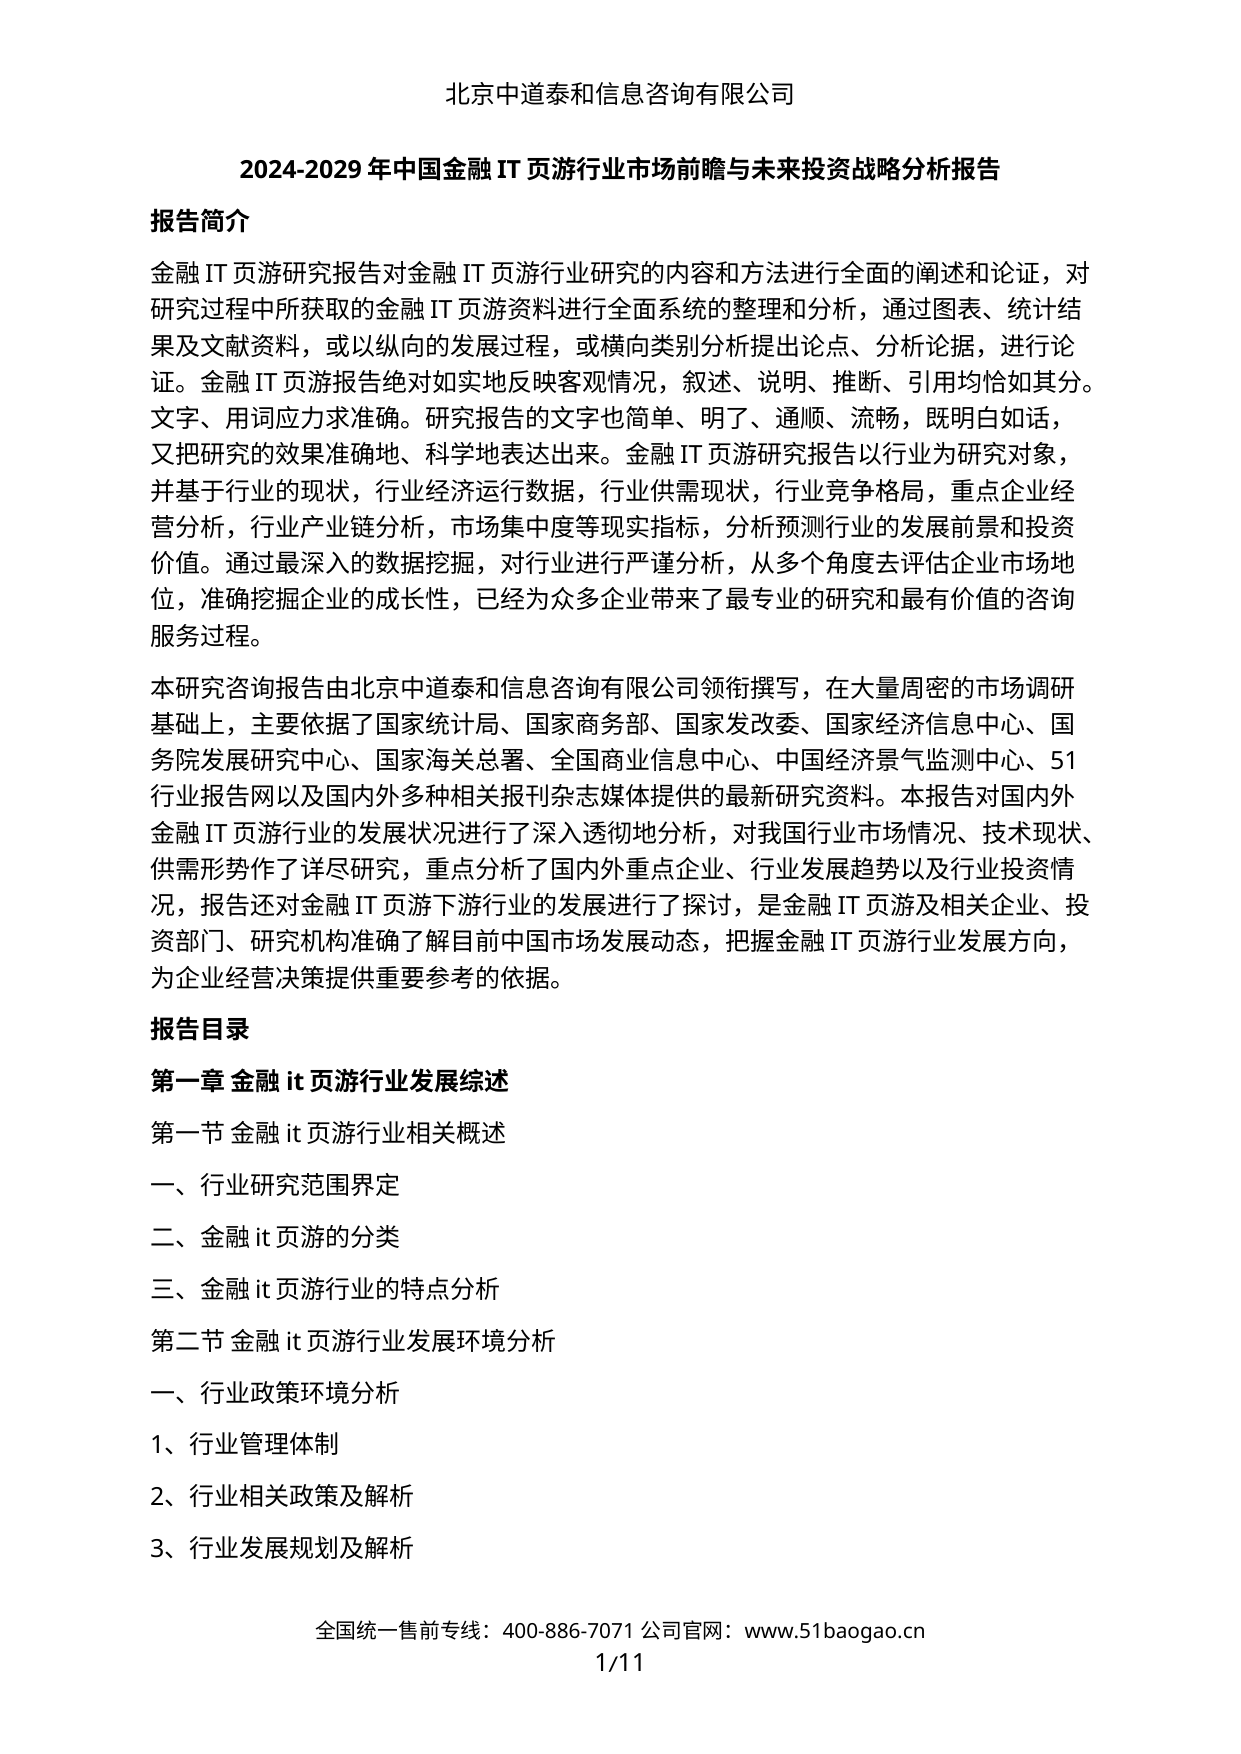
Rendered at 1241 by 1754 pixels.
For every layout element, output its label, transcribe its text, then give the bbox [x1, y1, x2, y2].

text 三、金融it页游行业的特点分析 [150, 1269, 1090, 1306]
text 2024-2029年中国金融IT页游行业市场前瞻与未来投资战略分析报告 [150, 150, 1090, 186]
text 一、行业研究范围界定 [150, 1166, 1090, 1202]
text 本研究咨询报告由北京中道泰和信息咨询有限公司领衔撰写，在大量周密的市场调研基础上，主要依据了国家统计局、国家商务部、国家发改委、国家经济信息中心、国务院发展研究中心、国家海关总署、全国商业信息中心、中国经济景气监测中心、51行业报告网以及国内外多种相关报刊杂志媒体提供的最新研究资料。本报告对国内外金融IT页游行业的发展状况进行了深入透彻地分析，对我国行业市场情况、技术现状、供需形势作了详尽研究，重点分析了国内外重点企业、行业发展趋势以及行业投资情况，报告还对金融IT页游下游行业的发展进行了探讨，是金融IT页游及相关企业、投资部门、研究机构准确了解目前中国市场发展动态，把握金融IT页游行业发展方向，为企业经营决策提供重要参考的依据。 [150, 668, 1090, 994]
text 2、行业相关政策及解析 [150, 1477, 1090, 1513]
text 第一章 金融it页游行业发展综述 [150, 1062, 1090, 1098]
text 1、行业管理体制 [150, 1425, 1090, 1461]
text 第二节 金融it页游行业发展环境分析 [150, 1321, 1090, 1357]
text 3、行业发展规划及解析 [150, 1529, 1090, 1565]
text 第一节 金融it页游行业相关概述 [150, 1114, 1090, 1150]
text 金融IT页游研究报告对金融IT页游行业研究的内容和方法进行全面的阐述和论证，对研究过程中所获取的金融IT页游资料进行全面系统的整理和分析，通过图表、统计结果及文献资料，或以纵向的发展过程，或横向类别分析提出论点、分析论据，进行论证。金融IT页游报告绝对如实地反映客观情况，叙述、说明、推断、引用均恰如其分。文字、用词应力求准确。研究报告的文字也简单、明了、通顺、流畅，既明白如话，又把研究的效果准确地、科学地表达出来。金融IT页游研究报告以行业为研究对象，并基于行业的现状，行业经济运行数据，行业供需现状，行业竞争格局，重点企业经营分析，行业产业链分析，市场集中度等现实指标，分析预测行业的发展前景和投资价值。通过最深入的数据挖掘，对行业进行严谨分析，从多个角度去评估企业市场地位，准确挖掘企业的成长性，已经为众多企业带来了最专业的研究和最有价值的咨询服务过程。 [150, 254, 1090, 652]
text 报告目录 [150, 1010, 1090, 1046]
text 二、金融it页游的分类 [150, 1217, 1090, 1254]
text 一、行业政策环境分析 [150, 1373, 1090, 1409]
text 报告简介 [150, 202, 1090, 238]
